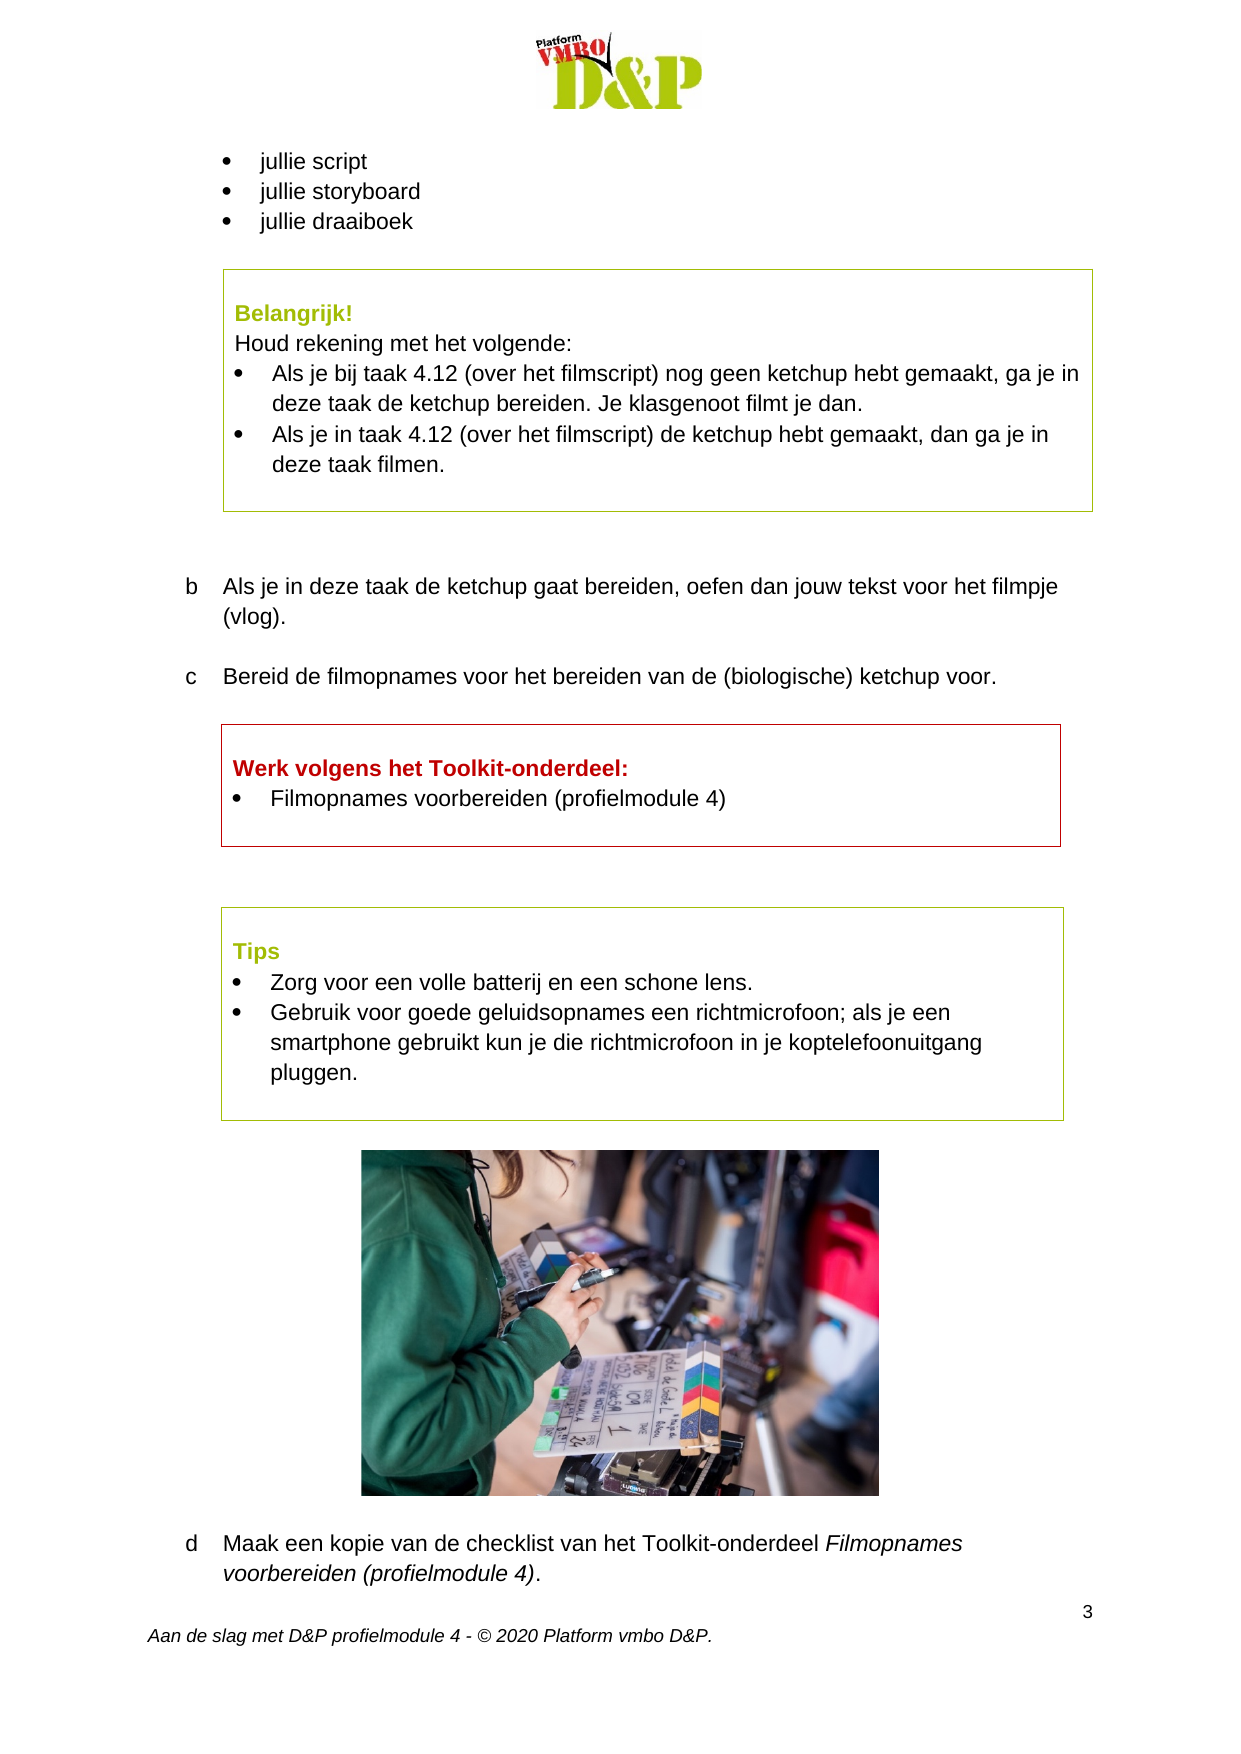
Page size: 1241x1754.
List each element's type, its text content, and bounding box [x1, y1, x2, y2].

list Maak een kopie van de checklist van het Toolkit-onderdeel Filmopnames voorbereiden (profielmodule 4). [185, 1530, 1093, 1586]
list Als je in deze taak de ketchup gaat bereiden, oefen dan jouw tekst voor het filmpje (vlog). [185, 573, 1093, 629]
picture [361, 1150, 879, 1496]
table_header Tips Zorg voor een volle batterij en een schone lens. Gebruik voor goede geluidsopnames een richtmicrofoon; als je een smartphone gebruikt kun je die richtmicrofoon in je koptelefoonuitgang pluggen. [222, 908, 1063, 1119]
list jullie storyboard [223, 178, 1093, 204]
list jullie draaiboek [223, 208, 1093, 234]
list jullie script [223, 148, 1093, 174]
table_header Belangrijk! Houd rekening met het volgende: Als je bij taak 4.12 (over het filmscript) nog geen ketchup hebt gemaakt, ga je in deze taak de ketchup bereiden. Je klasgenoot filmt je dan. Als je in taak 4.12 (over het filmscript) de ketchup hebt gemaakt, dan ga je in deze taak filmen. [224, 270, 1092, 511]
table_header Werk volgens het Toolkit-onderdeel: Filmopnames voorbereiden (profielmodule 4) [222, 725, 1060, 846]
list Bereid de filmopnames voor het bereiden van de (biologische) ketchup voor. [185, 663, 1093, 689]
picture [536, 30, 702, 109]
